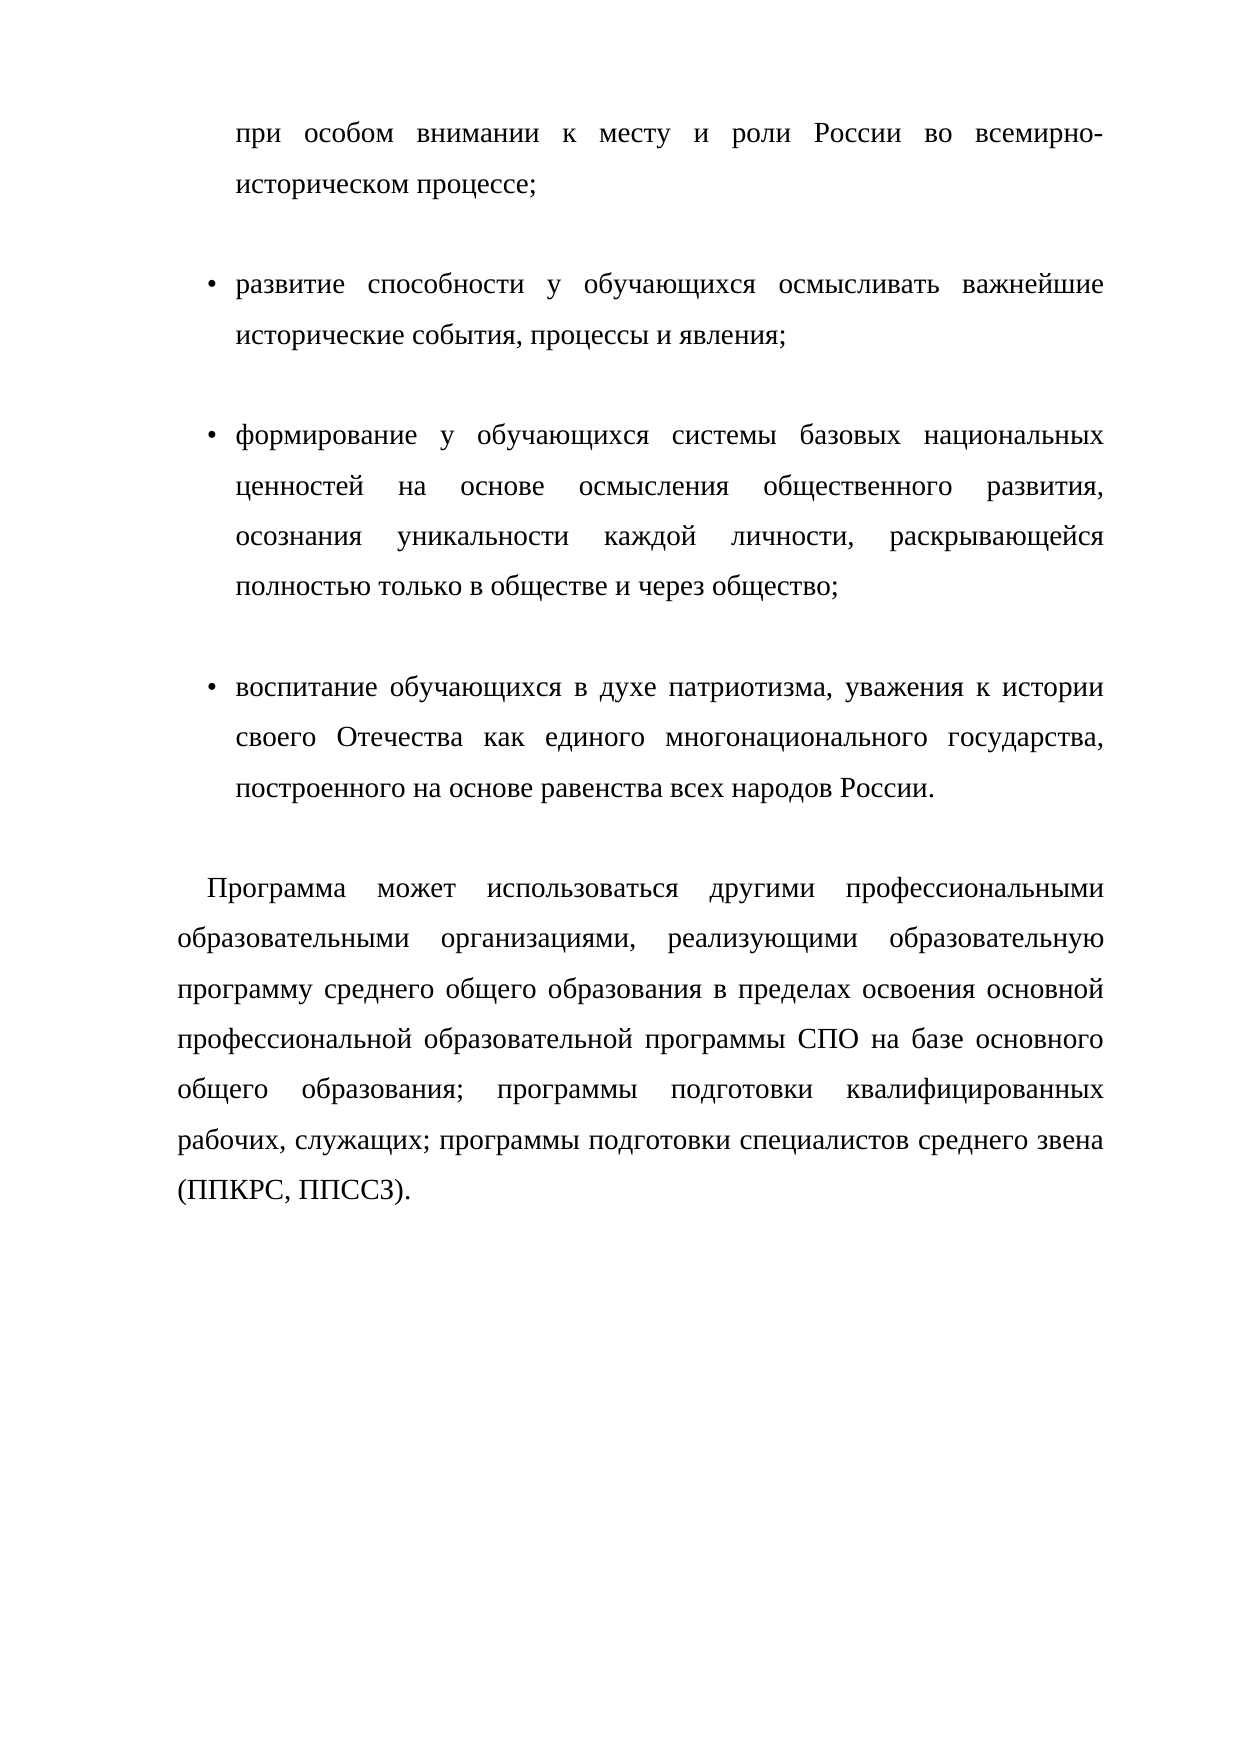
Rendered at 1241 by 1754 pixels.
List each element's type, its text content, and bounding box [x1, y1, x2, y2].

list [207, 116, 1105, 199]
list формирование у обучающихся системы базовых национальных ценностей на основе осмысления общественного развития, осознания уникальности каждой личности, раскрывающейся полностью только в обществе и через общество; [207, 417, 1105, 602]
text Программа может использоваться другими профессиональными образовательными организациями, реализующими образовательную программу среднего общего образования в пределах освоения основной профессиональной образовательной программы СПО на базе основного общего образования; программы подготовки квалифицированных рабочих, служащих; программы подготовки специалистов среднего звена (ППКРС, ППССЗ). [177, 870, 1105, 1206]
list воспитание обучающихся в духе патриотизма, уважения к истории своего Отечества как единого многонационального государства, построенного на основе равенства всех народов России. [207, 669, 1105, 803]
list развитие способности у обучающихся осмысливать важнейшие исторические события, процессы и явления; [207, 267, 1105, 350]
